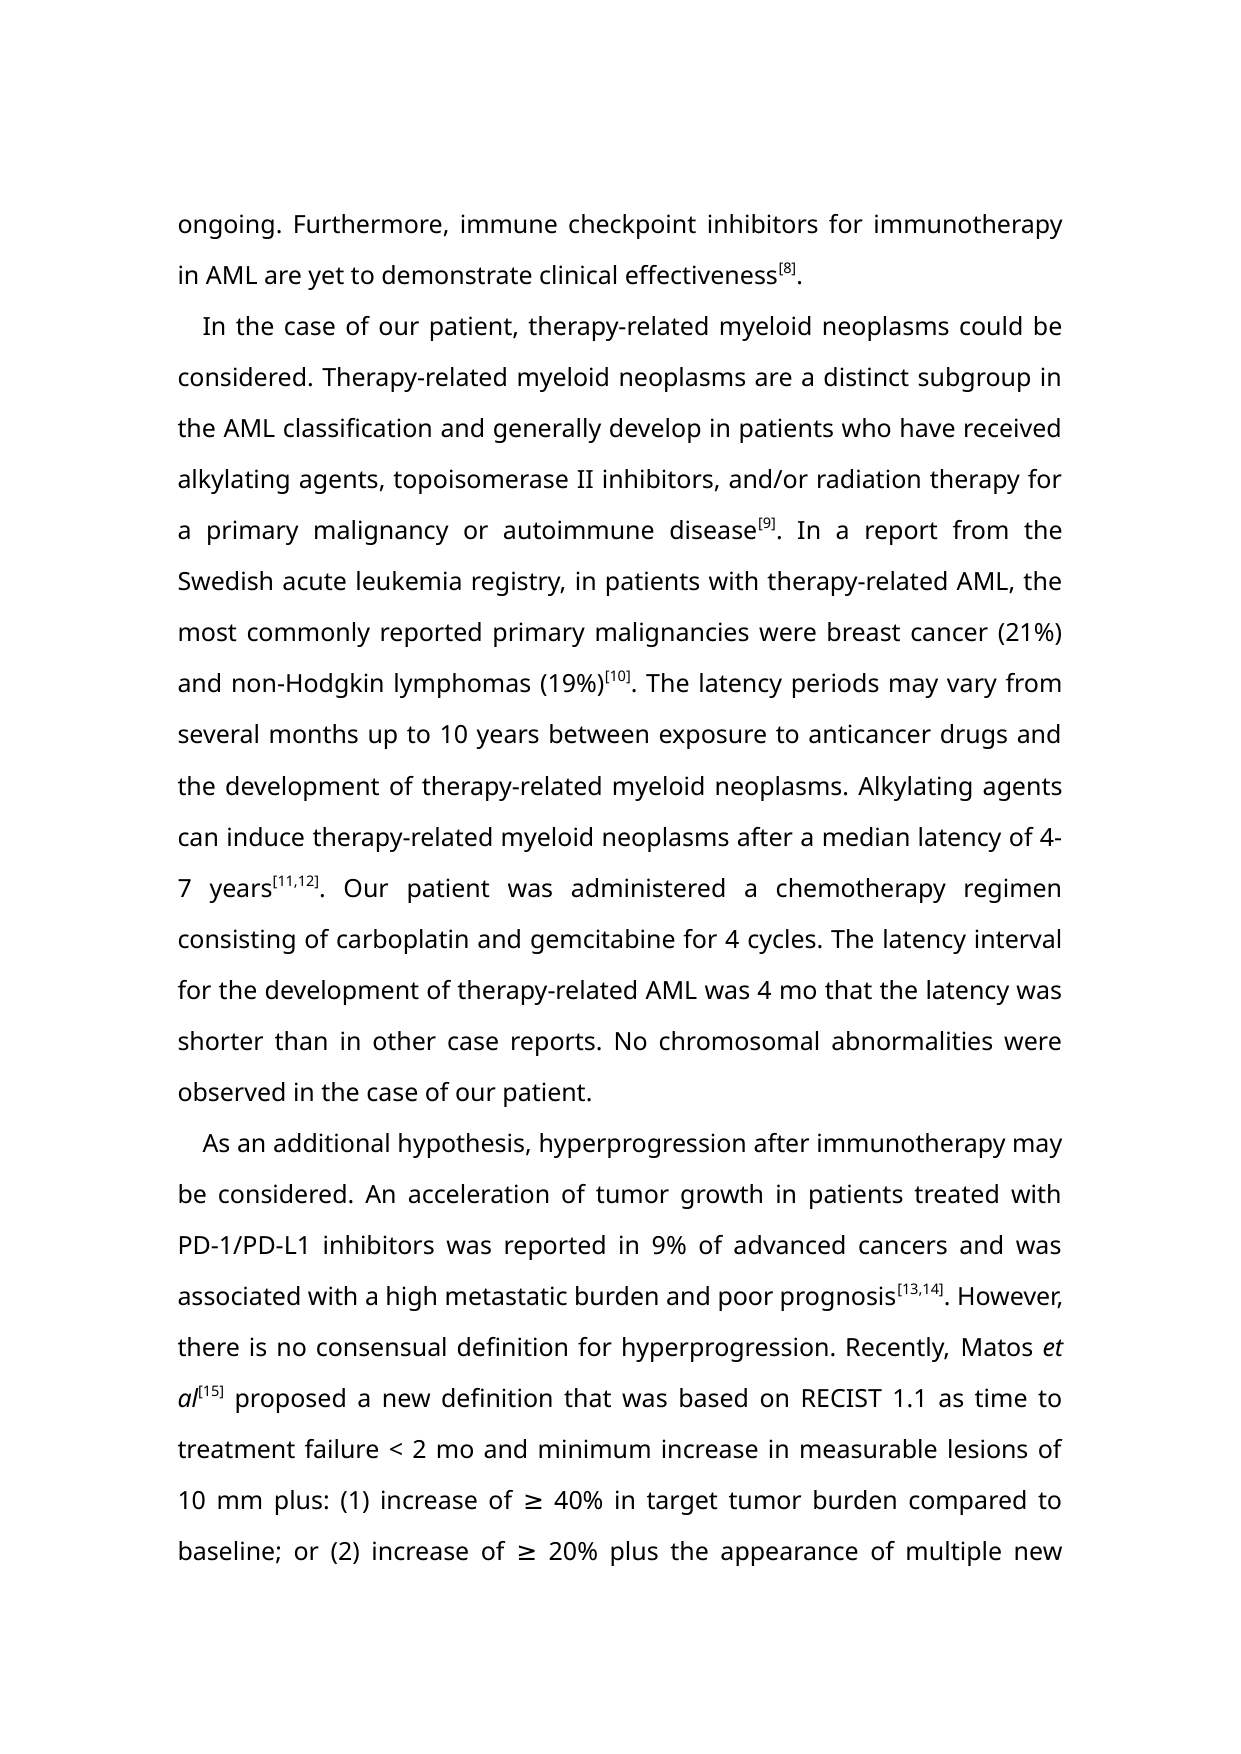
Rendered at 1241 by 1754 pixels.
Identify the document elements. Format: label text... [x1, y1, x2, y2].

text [177, 1126, 1063, 1568]
text In the case of our patient, therapy-related myeloid neoplasms could be considered. Therapy-related myeloid neoplasms are a distinct subgroup in the AML classification and generally develop in patients who have received alkylating agents, topoisomerase II inhibitors, and/or radiation therapy for a primary malignancy or autoimmune disease[9]. In a report from the Swedish acute leukemia registry, in patients with therapy-related AML, the most commonly reported primary malignancies were breast cancer (21%) and non-Hodgkin lymphomas (19%)[10]. The latency periods may vary from several months up to 10 years between exposure to anticancer drugs and the development of therapy-related myeloid neoplasms. Alkylating agents can induce therapy-related myeloid neoplasms after a median latency of 4-7 years[11,12]. Our patient was administered a chemotherapy regimen consisting of carboplatin and gemcitabine for 4 cycles. The latency interval for the development of therapy-related AML was 4 mo that the latency was shorter than in other case reports. No chromosomal abnormalities were observed in the case of our patient. [177, 309, 1063, 1108]
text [177, 207, 1063, 292]
